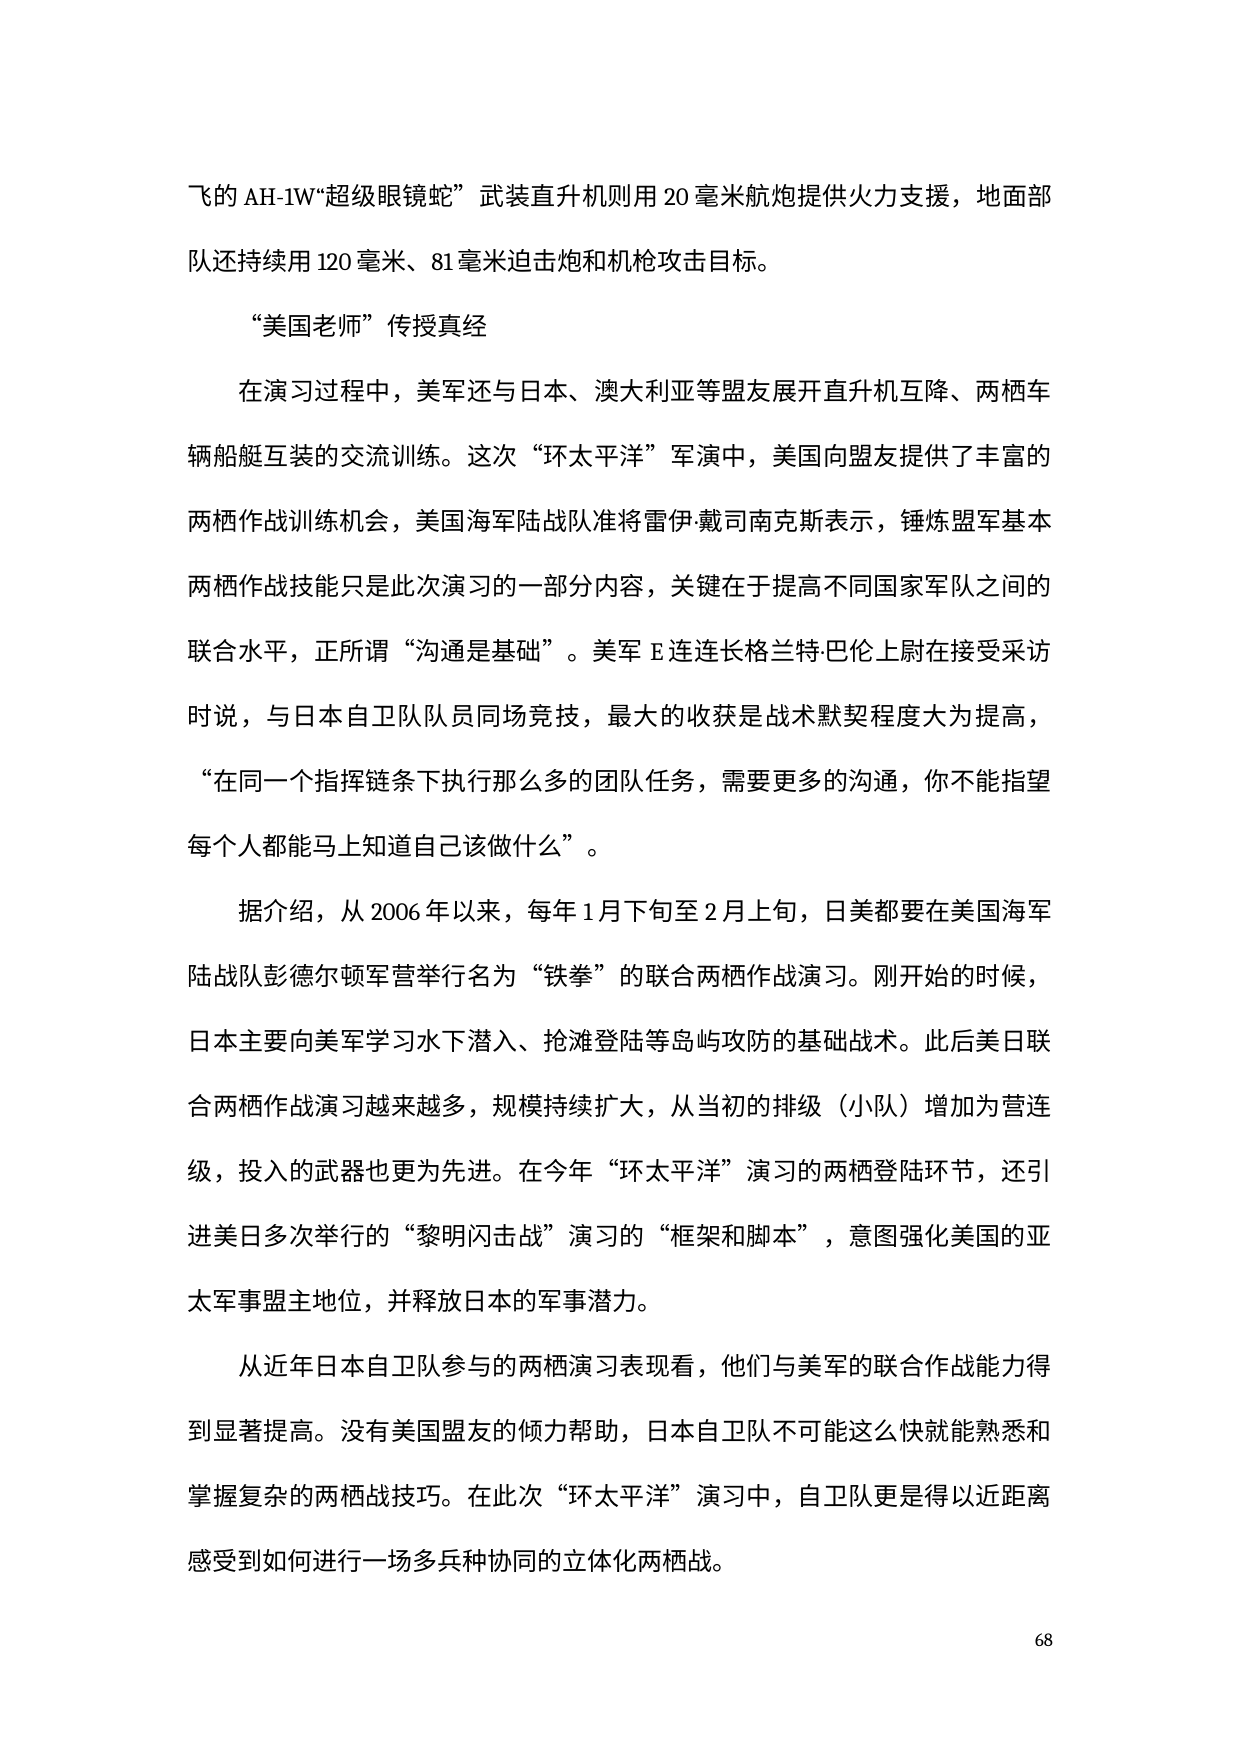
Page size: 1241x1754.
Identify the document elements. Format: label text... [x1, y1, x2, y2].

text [187, 162, 1053, 292]
text 从近年日本自卫队参与的两栖演习表现看，他们与美军的联合作战能力得到显著提高。没有美国盟友的倾力帮助，日本自卫队不可能这么快就能熟悉和掌握复杂的两栖战技巧。在此次“环太平洋”演习中，自卫队更是得以近距离感受到如何进行一场多兵种协同的立体化两栖战。 [187, 1332, 1053, 1592]
text 在演习过程中，美军还与日本、澳大利亚等盟友展开直升机互降、两栖车辆船艇互装的交流训练。这次“环太平洋”军演中，美国向盟友提供了丰富的两栖作战训练机会，美国海军陆战队准将雷伊·戴司南克斯表示，锤炼盟军基本两栖作战技能只是此次演习的一部分内容，关键在于提高不同国家军队之间的联合水平，正所谓“沟通是基础”。美军E连连长格兰特·巴伦上尉在接受采访时说，与日本自卫队队员同场竞技，最大的收获是战术默契程度大为提高，“在同一个指挥链条下执行那么多的团队任务，需要更多的沟通，你不能指望每个人都能马上知道自己该做什么”。 [187, 357, 1053, 877]
text “美国老师”传授真经 [187, 292, 1053, 357]
text 据介绍，从2006年以来，每年1月下旬至2月上旬，日美都要在美国海军陆战队彭德尔顿军营举行名为“铁拳”的联合两栖作战演习。刚开始的时候，日本主要向美军学习水下潜入、抢滩登陆等岛屿攻防的基础战术。此后美日联合两栖作战演习越来越多，规模持续扩大，从当初的排级（小队）增加为营连级，投入的武器也更为先进。在今年“环太平洋”演习的两栖登陆环节，还引进美日多次举行的“黎明闪击战”演习的“框架和脚本”，意图强化美国的亚太军事盟主地位，并释放日本的军事潜力。 [187, 877, 1053, 1332]
